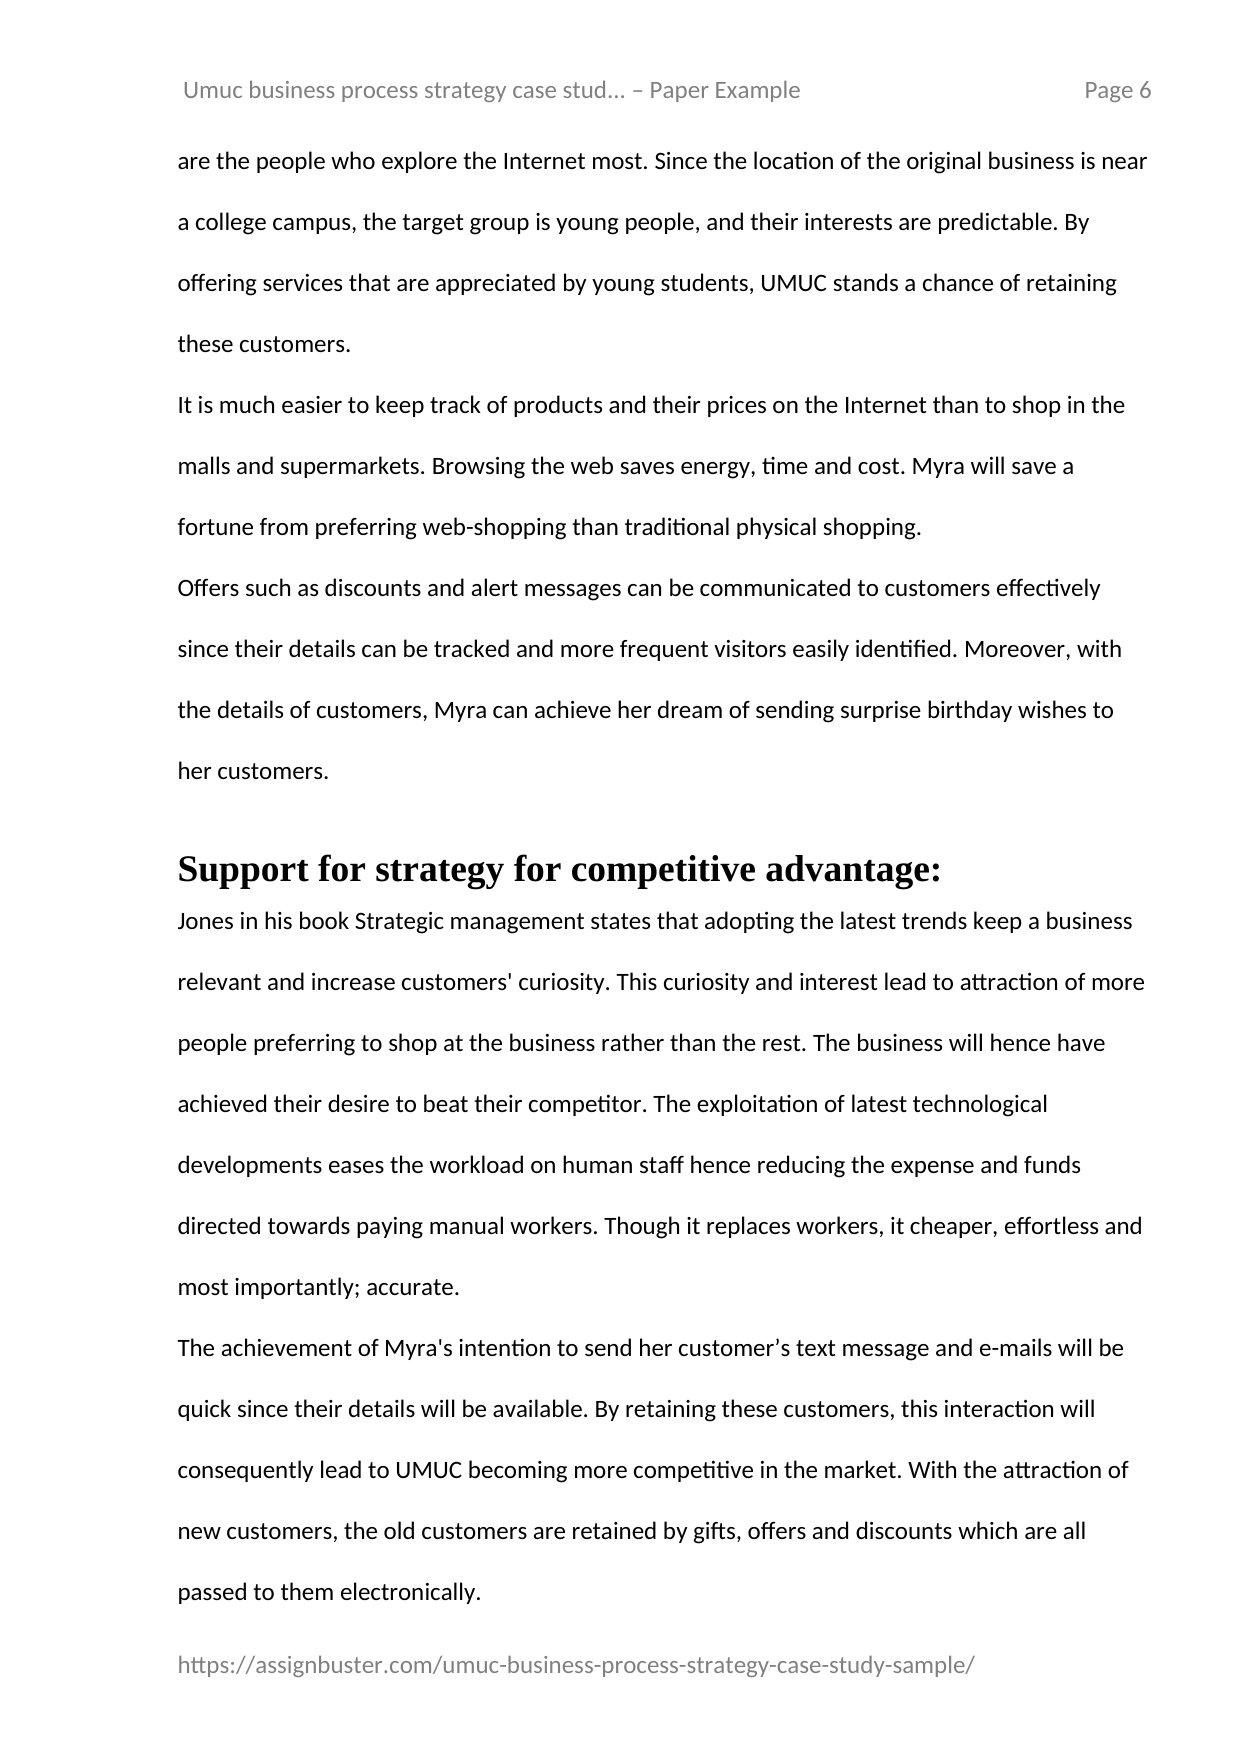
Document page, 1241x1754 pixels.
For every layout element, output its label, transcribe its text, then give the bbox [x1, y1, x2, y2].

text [177, 145, 1152, 786]
subtitle Support for strategy for competitive advantage: [177, 846, 1152, 889]
text Jones in his book Strategic management states that adopting the latest trends keep a business relevant and increase customers' curiosity. This curiosity and interest lead to attraction of more people preferring to shop at the business rather than the rest. The business will hence have achieved their desire to beat their competitor. The exploitation of latest technological developments eases the workload on human staff hence reducing the expense and funds directed towards paying manual workers. Though it replaces workers, it cheaper, effortless and most importantly; accurate. The achievement of Myra's intention to send her customer’s text message and e-mails will be quick since their details will be available. By retaining these customers, this interaction will consequently lead to UMUC becoming more competitive in the market. With the attraction of new customers, the old customers are retained by gifts, offers and discounts which are all passed to them electronically. [177, 905, 1152, 1607]
